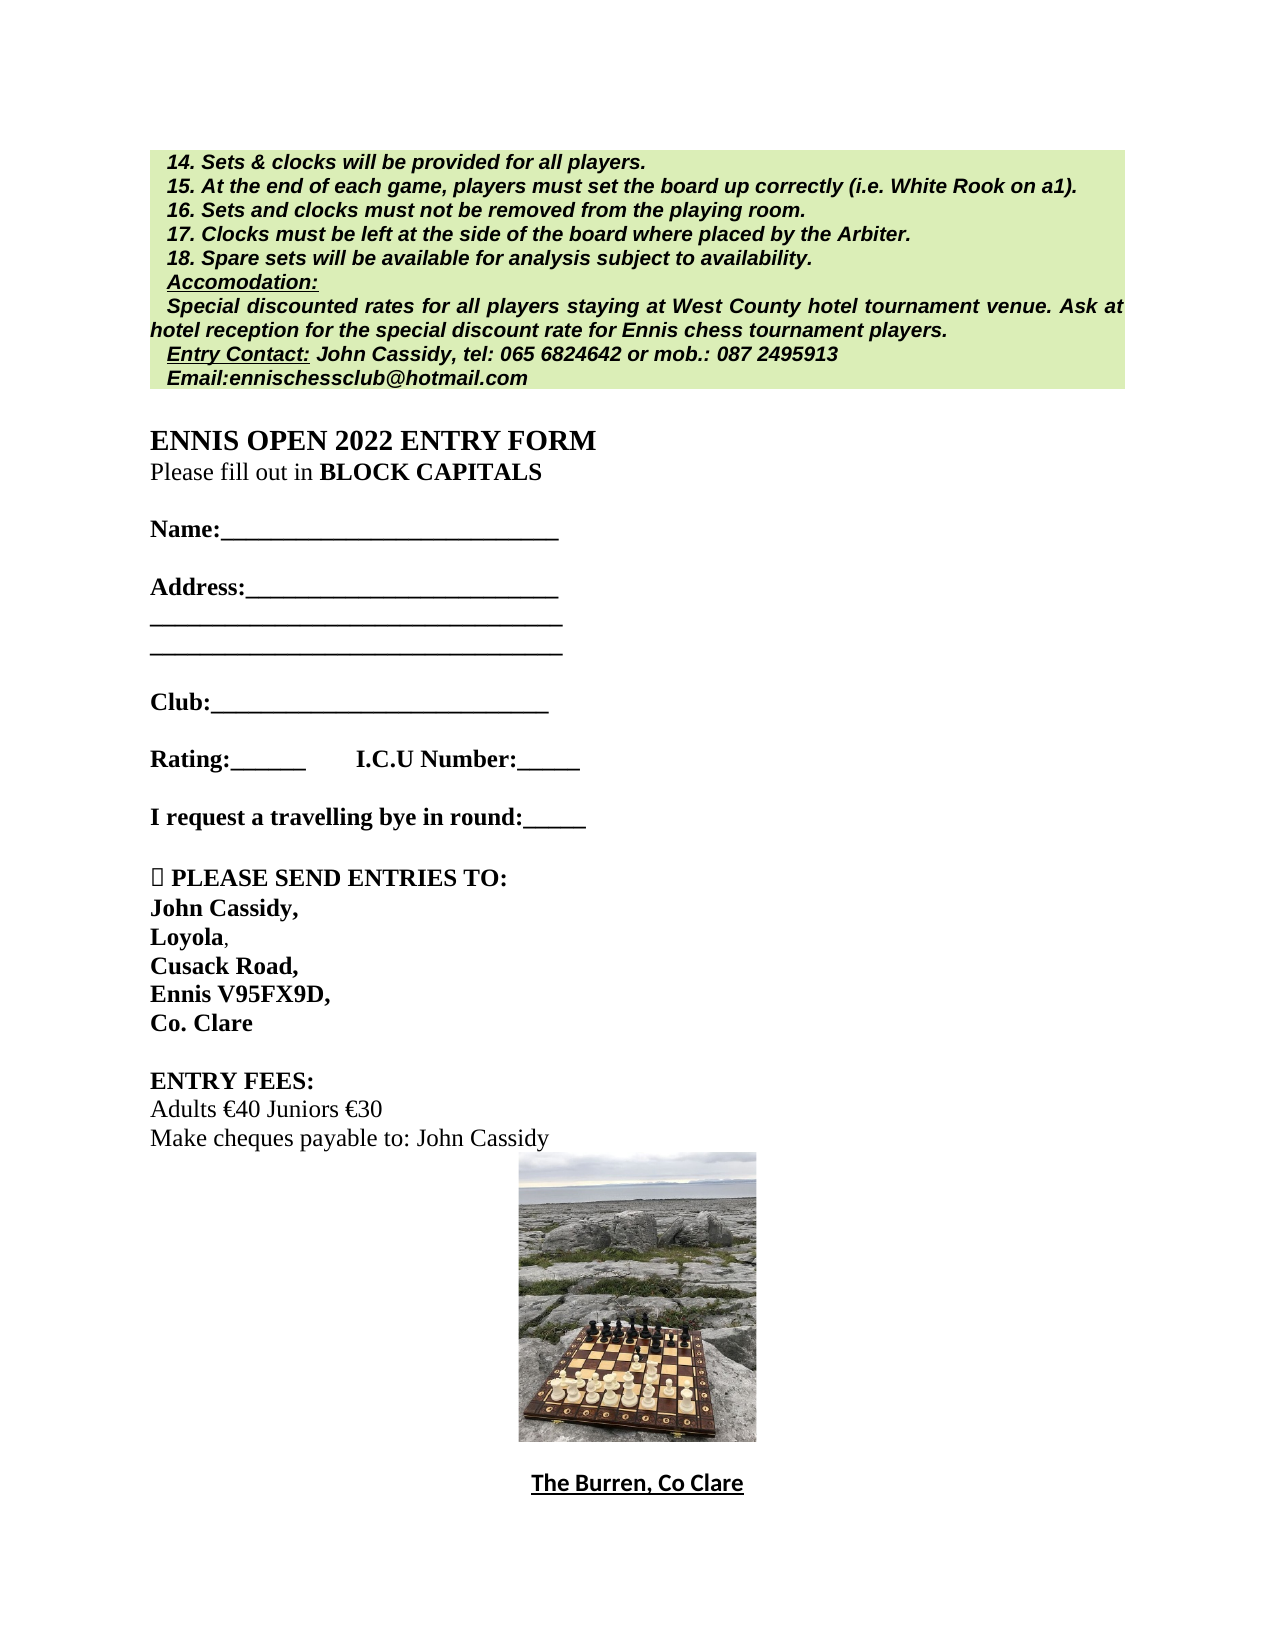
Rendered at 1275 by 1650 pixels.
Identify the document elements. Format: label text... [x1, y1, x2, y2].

text ENNIS OPEN 2022 ENTRY FORM [150, 423, 1125, 457]
text I request a travelling bye in round:_____ [150, 802, 1125, 830]
text  PLEASE SEND ENTRIES TO: [150, 859, 1125, 893]
text Adults €40 Juniors €30 [150, 1094, 1125, 1123]
text Ennis V95FX9D, [150, 979, 1125, 1008]
text Special discounted rates for all players staying at West County hotel tournament venue. Ask at hotel reception for the special discount rate for Ennis chess tournament players. [150, 294, 1125, 342]
text Entry Contact: John Cassidy, tel: 065 6824642 or mob.: 087 2495913 [150, 342, 1125, 366]
text John Cassidy, [150, 893, 1125, 922]
picture [518, 1152, 757, 1442]
text 15. At the end of each game, players must set the board up correctly (i.e. White Rook on a1). [150, 174, 1125, 198]
text 18. Spare sets will be available for analysis subject to availability. [150, 246, 1125, 270]
text Make cheques payable to: John Cassidy [150, 1123, 1125, 1152]
text 14. Sets & clocks will be provided for all players. [150, 150, 1125, 174]
text Email:ennischessclub@hotmail.com [150, 366, 1125, 389]
text The Burren, Co Clare [150, 1467, 1125, 1497]
text Co. Clare [150, 1008, 1125, 1037]
text Club:___________________________ [150, 687, 1125, 715]
text 16. Sets and clocks must not be removed from the playing room. [150, 198, 1125, 222]
text Name:___________________________ [150, 514, 1125, 543]
text _________________________________ [150, 629, 1125, 658]
text Address:_________________________ [150, 572, 1133, 600]
text 17. Clocks must be left at the side of the board where placed by the Arbiter. [150, 222, 1125, 246]
text ENTRY FEES: [150, 1066, 1125, 1094]
text _________________________________ [150, 600, 1133, 629]
text Please fill out in BLOCK CAPITALS [150, 457, 1125, 485]
text Cusack Road, [150, 951, 1125, 979]
text Loyola, [150, 922, 1125, 951]
text Rating:______ I.C.U Number:_____ [150, 744, 1125, 773]
text Accomodation: [150, 270, 1125, 294]
